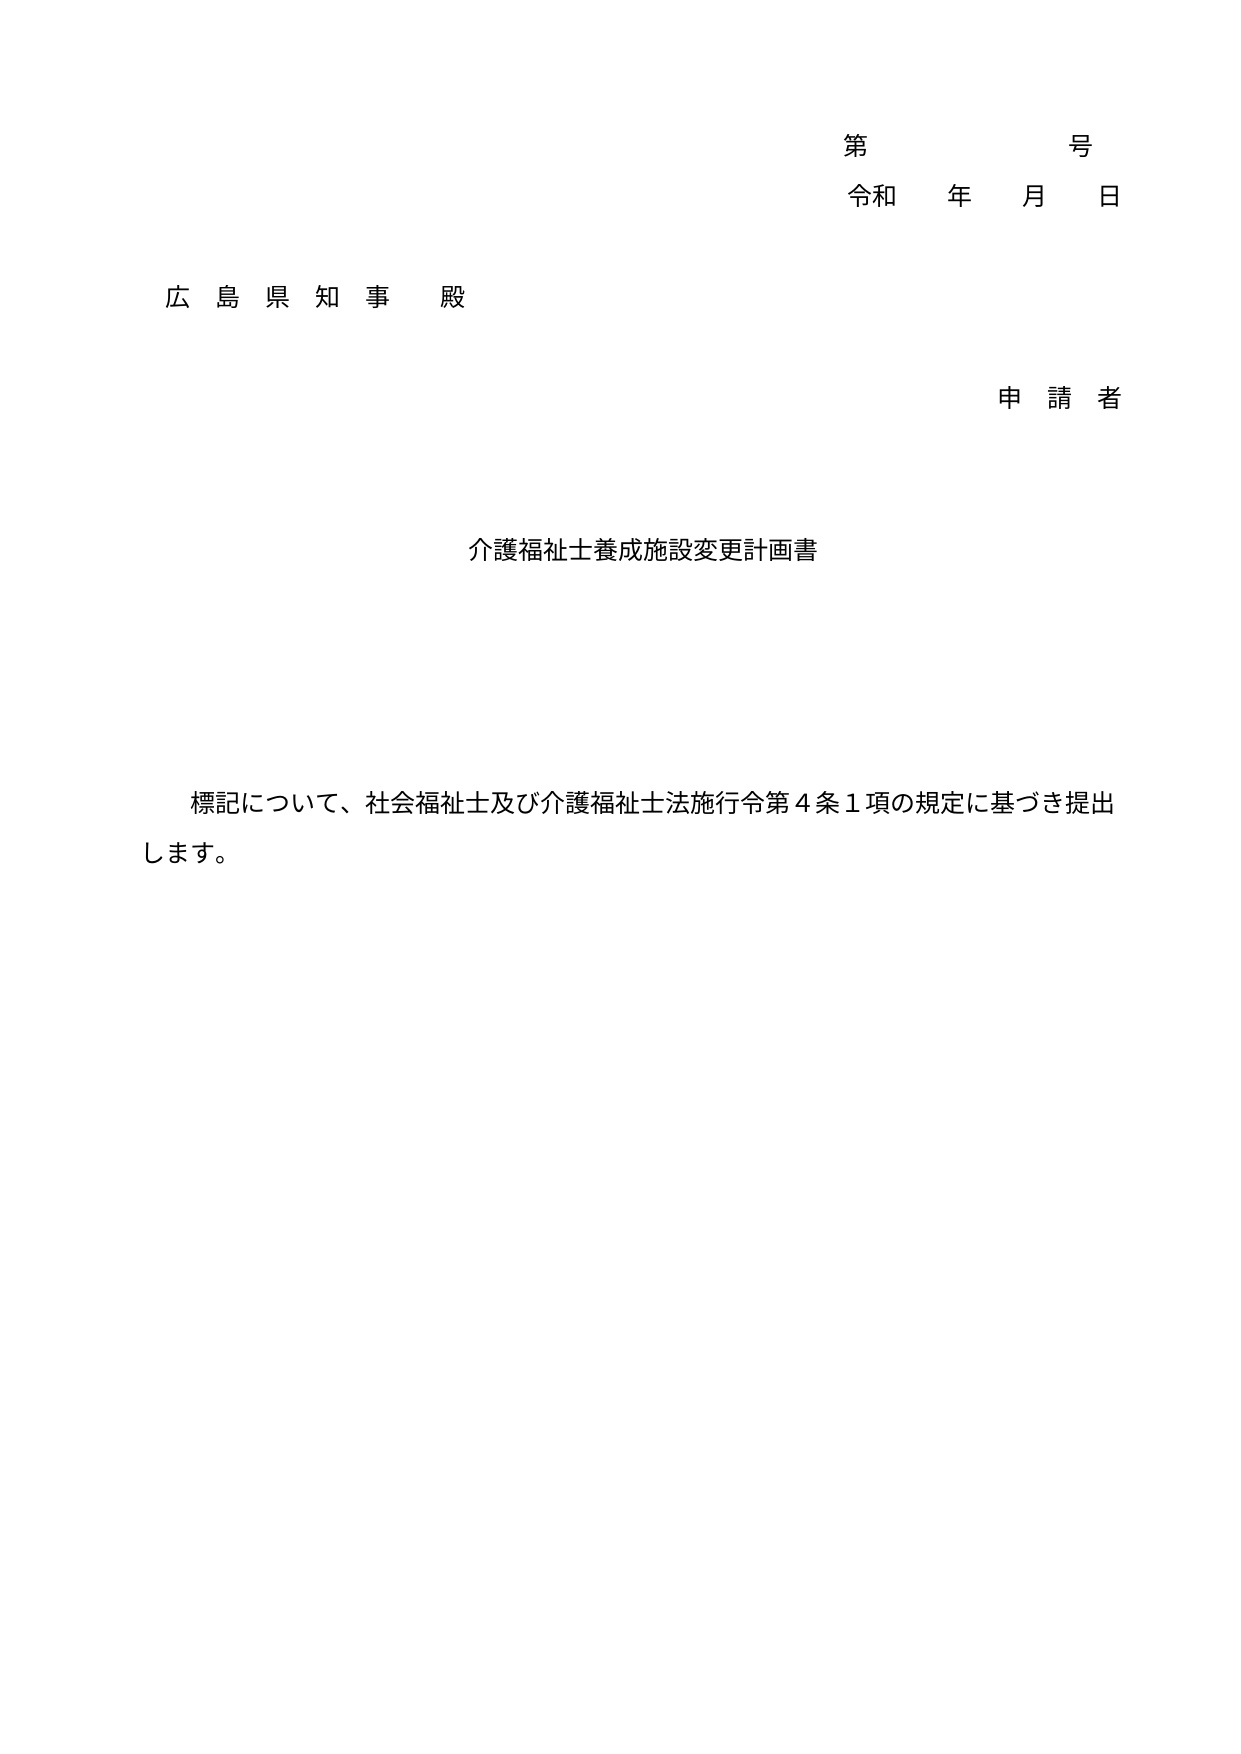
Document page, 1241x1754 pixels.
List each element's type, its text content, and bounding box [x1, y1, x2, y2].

text 介護福祉士養成施設変更計画書 [140, 523, 1122, 574]
text 広 島 県 知 事 殿 [140, 271, 1122, 321]
text 第 号 [118, 119, 1137, 170]
text 標記について、社会福祉士及び介護福祉士法施行令第４条１項の規定に基づき提出します。 [140, 776, 1122, 877]
text 令和 年 月 日 [140, 170, 1122, 220]
text 申 請 者 [140, 372, 1122, 422]
